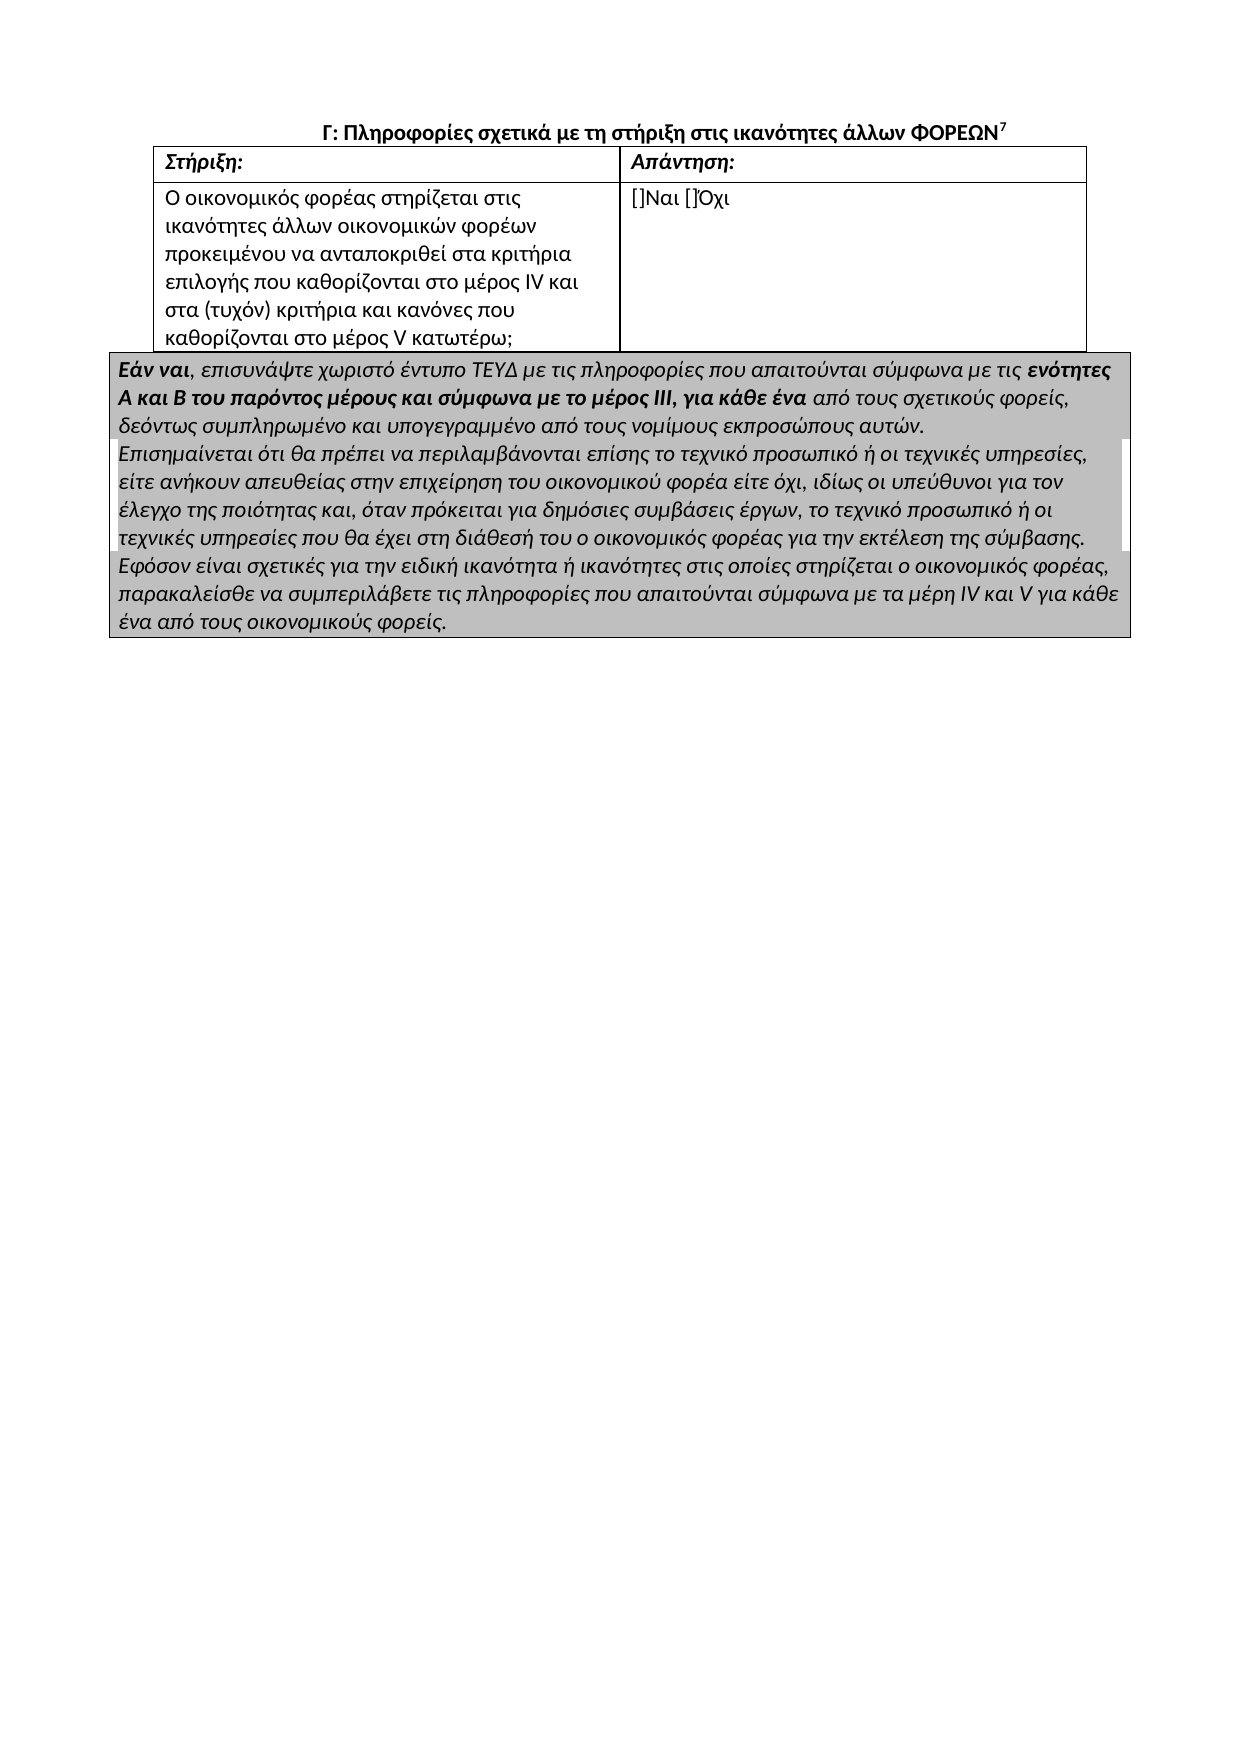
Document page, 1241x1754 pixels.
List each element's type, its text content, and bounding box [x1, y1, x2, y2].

text Εάν ναι, επισυνάψτε χωριστό έντυπο ΤΕΥΔ με τις πληροφορίες που απαιτούνται σύμφωνα με τις ενότητες Α και Β του παρόντος μέρους και σύμφωνα με το μέρος ΙΙΙ, για κάθε ένα από τους σχετικούς φορείς, δεόντως συμπληρωμένο και υπογεγραμμένο από τους νομίμους εκπροσώπους αυτών. [110, 353, 1130, 439]
text Επισημαίνεται ότι θα πρέπει να περιλαμβάνονται επίσης το τεχνικό προσωπικό ή οι τεχνικές υπηρεσίες, είτε ανήκουν απευθείας στην επιχείρηση του οικονομικού φορέα είτε όχι, ιδίως οι υπεύθυνοι για τον έλεγχο της ποιότητας και, όταν πρόκειται για δημόσιες συμβάσεις έργων, το τεχνικό προσωπικό ή οι τεχνικές υπηρεσίες που θα έχει στη διάθεσή του ο οικονομικός φορέας για την εκτέλεση της σύμβασης. [118, 439, 1122, 548]
text Εφόσον είναι σχετικές για την ειδική ικανότητα ή ικανότητες στις οποίες στηρίζεται ο οικονομικός φορέας, παρακαλείσθε να συμπεριλάβετε τις πληροφορίες που απαιτούνται σύμφωνα με τα μέρη IV και V για κάθε ένα από τους οικονομικούς φορείς. [110, 548, 1130, 637]
table_cell Ο οικονομικός φορέας στηρίζεται στις ικανότητες άλλων οικονομικών φορέων προκειμένου να ανταποκριθεί στα κριτήρια επιλογής που καθορίζονται στο μέρος IV και στα (τυχόν) κριτήρια και κανόνες που καθορίζονται στο μέρος V κατωτέρω; [154, 183, 619, 351]
text Γ: Πληροφορίες σχετικά με τη στήριξη στις ικανότητες άλλων ΦΟΡΕΩΝ7 [207, 118, 1122, 146]
table_header Απάντηση: [621, 147, 1086, 182]
table_cell []Ναι []Όχι [621, 183, 1086, 351]
table_header Στήριξη: [154, 147, 619, 182]
